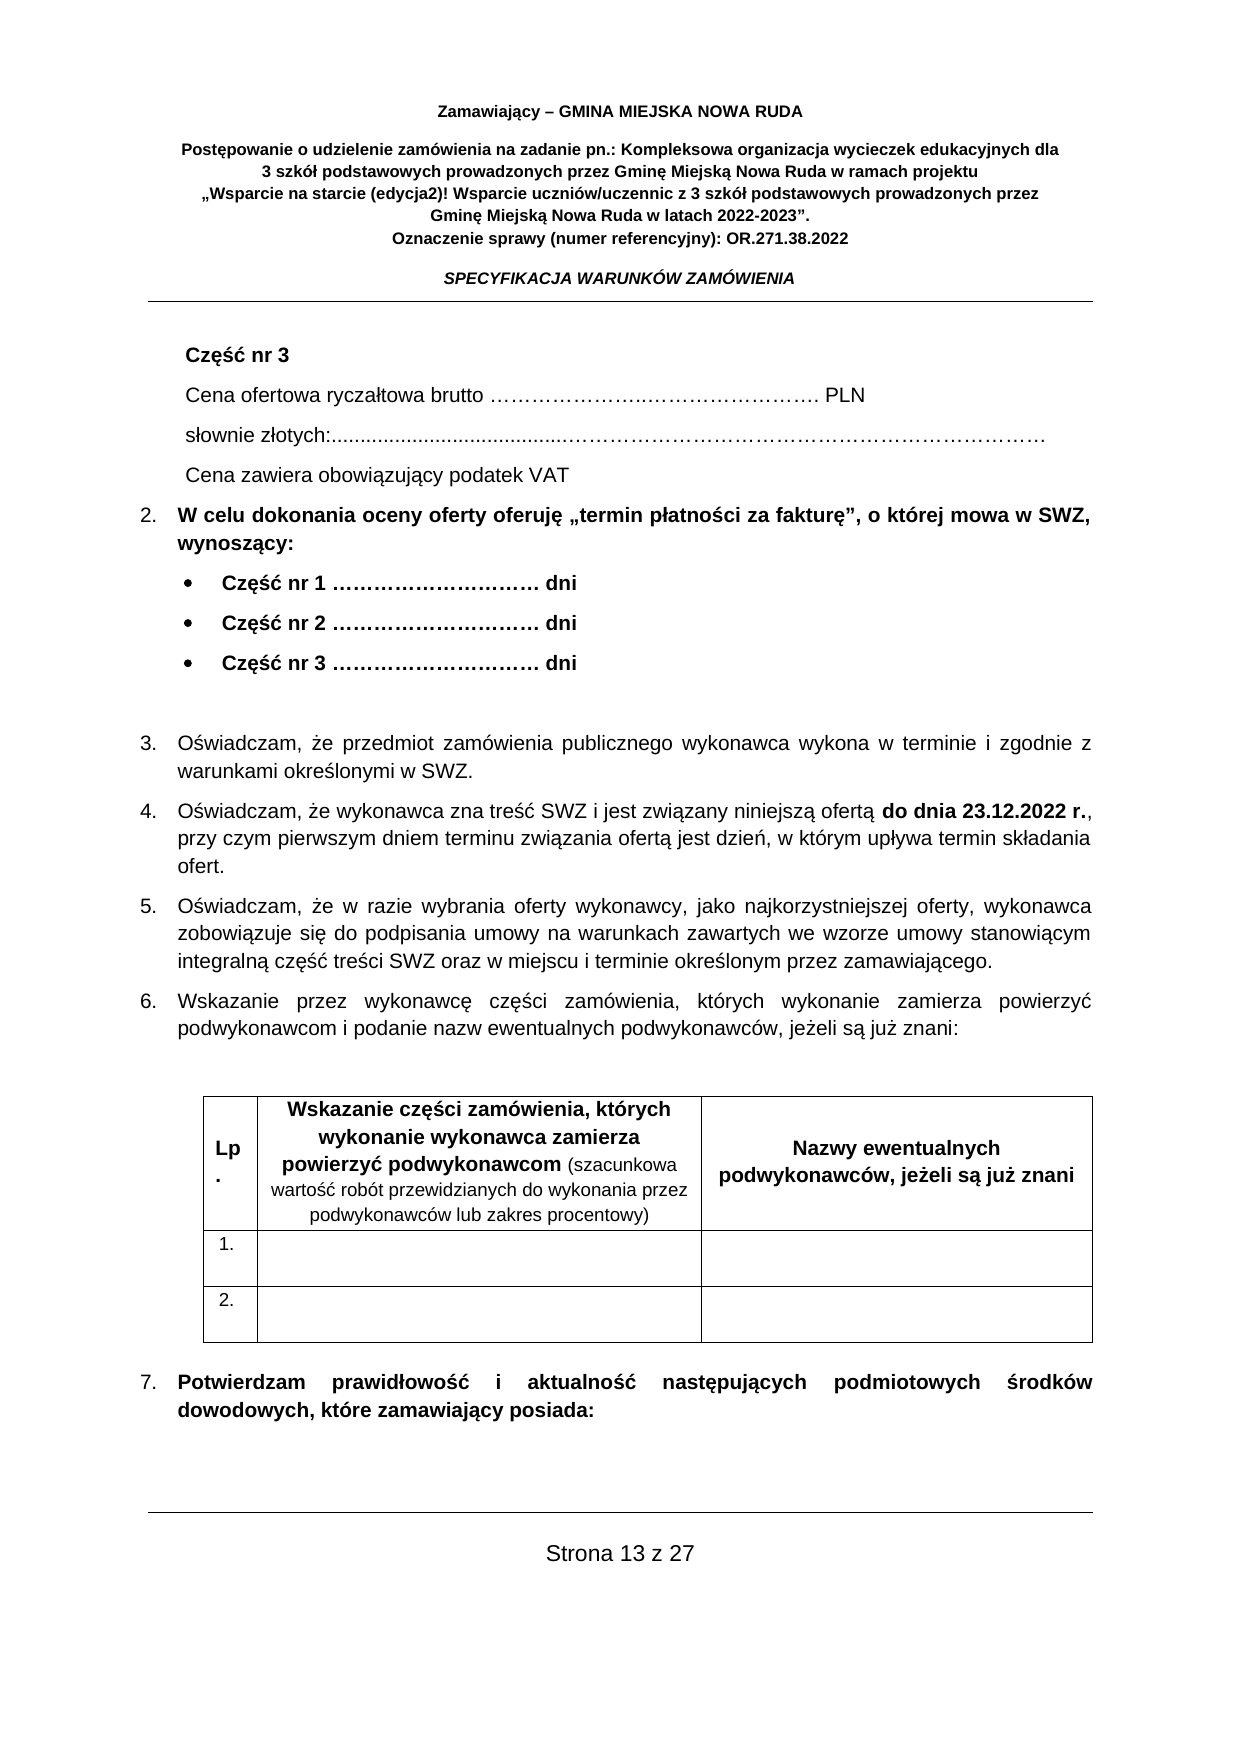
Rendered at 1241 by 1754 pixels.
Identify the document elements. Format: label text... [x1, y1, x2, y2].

table_cell [258, 1231, 701, 1286]
list Część nr 2 ………………………… dni [184, 611, 1092, 635]
list Oświadczam, że przedmiot zamówienia publicznego wykonawca wykona w terminie i zgodnie z warunkami określonymi w SWZ. [140, 731, 1092, 782]
list Oświadczam, że wykonawca zna treść SWZ i jest związany niniejszą ofertą do dnia 23.12.2022 r., przy czym pierwszym dniem terminu związania ofertą jest dzień, w którym upływa termin składania ofert. [140, 798, 1092, 877]
table_cell [702, 1287, 1092, 1342]
list Część nr 1 ………………………… dni [184, 571, 1092, 595]
table_cell [258, 1287, 701, 1342]
text Część nr 3 [185, 343, 1092, 367]
list Część nr 3 ………………………… dni [184, 651, 1092, 675]
list Wskazanie przez wykonawcę części zamówienia, których wykonanie zamierza powierzyć podwykonawcom i podanie nazw ewentualnych podwykonawców, jeżeli są już znani: [140, 988, 1092, 1040]
table_header Lp. [204, 1097, 257, 1229]
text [185, 383, 1092, 407]
text Cena zawiera obowiązujący podatek VAT [185, 463, 1092, 487]
table_header Wskazanie części zamówienia, których wykonanie wykonawca zamierza powierzyć podwykonawcom (szacunkowa wartość robót przewidzianych do wykonania przez podwykonawców lub zakres procentowy) [258, 1097, 701, 1229]
list W celu dokonania oceny oferty oferuję „termin płatności za fakturę”, o której mowa w SWZ, wynoszący: [140, 503, 1092, 555]
list Oświadczam, że w razie wybrania oferty wykonawcy, jako najkorzystniejszej oferty, wykonawca zobowiązuje się do podpisania umowy na warunkach zawartych we wzorze umowy stanowiącym integralną część treści SWZ oraz w miejscu i terminie określonym przez zamawiającego. [140, 893, 1092, 972]
table_cell [204, 1287, 257, 1342]
list Potwierdzam prawidłowość i aktualność następujących podmiotowych środków dowodowych, które zamawiający posiada: [140, 1370, 1092, 1422]
table_cell [702, 1231, 1092, 1286]
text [185, 423, 1092, 447]
table_header Nazwy ewentualnych podwykonawców, jeżeli są już znani [702, 1097, 1092, 1229]
table_cell [204, 1231, 257, 1286]
